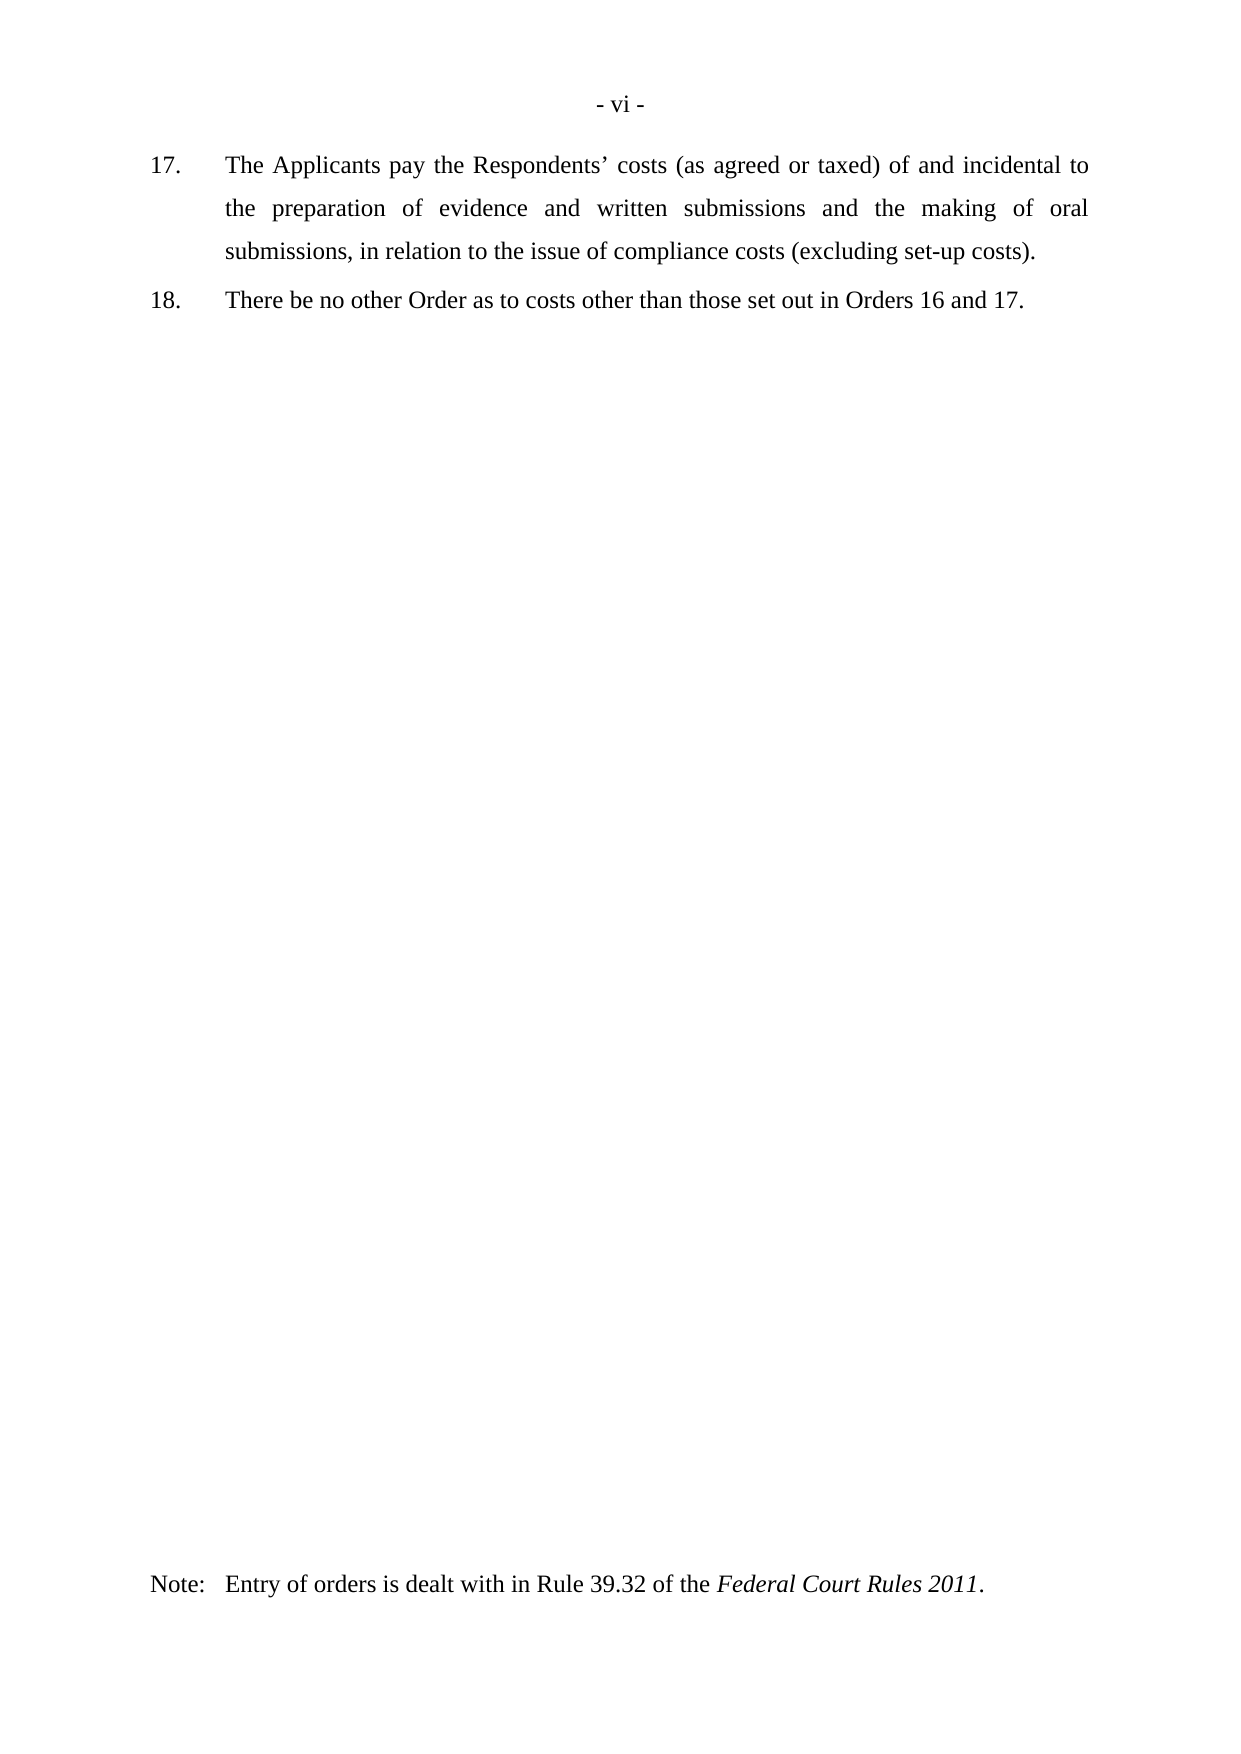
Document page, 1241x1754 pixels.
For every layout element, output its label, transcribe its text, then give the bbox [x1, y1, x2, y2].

text Note: Entry of orders is dealt with in Rule 39.32 of the Federal Court Rules 2011. [150, 1569, 1090, 1598]
list 18. There be no other Order as to costs other than those set out in Orders 16 and 17. [150, 286, 1090, 314]
list 17. The Applicants pay the Respondents’ costs (as agreed or taxed) of and incidental to the preparation of evidence and written submissions and the making of oral submissions, in relation to the issue of compliance costs (excluding set-up costs). [150, 150, 1090, 265]
